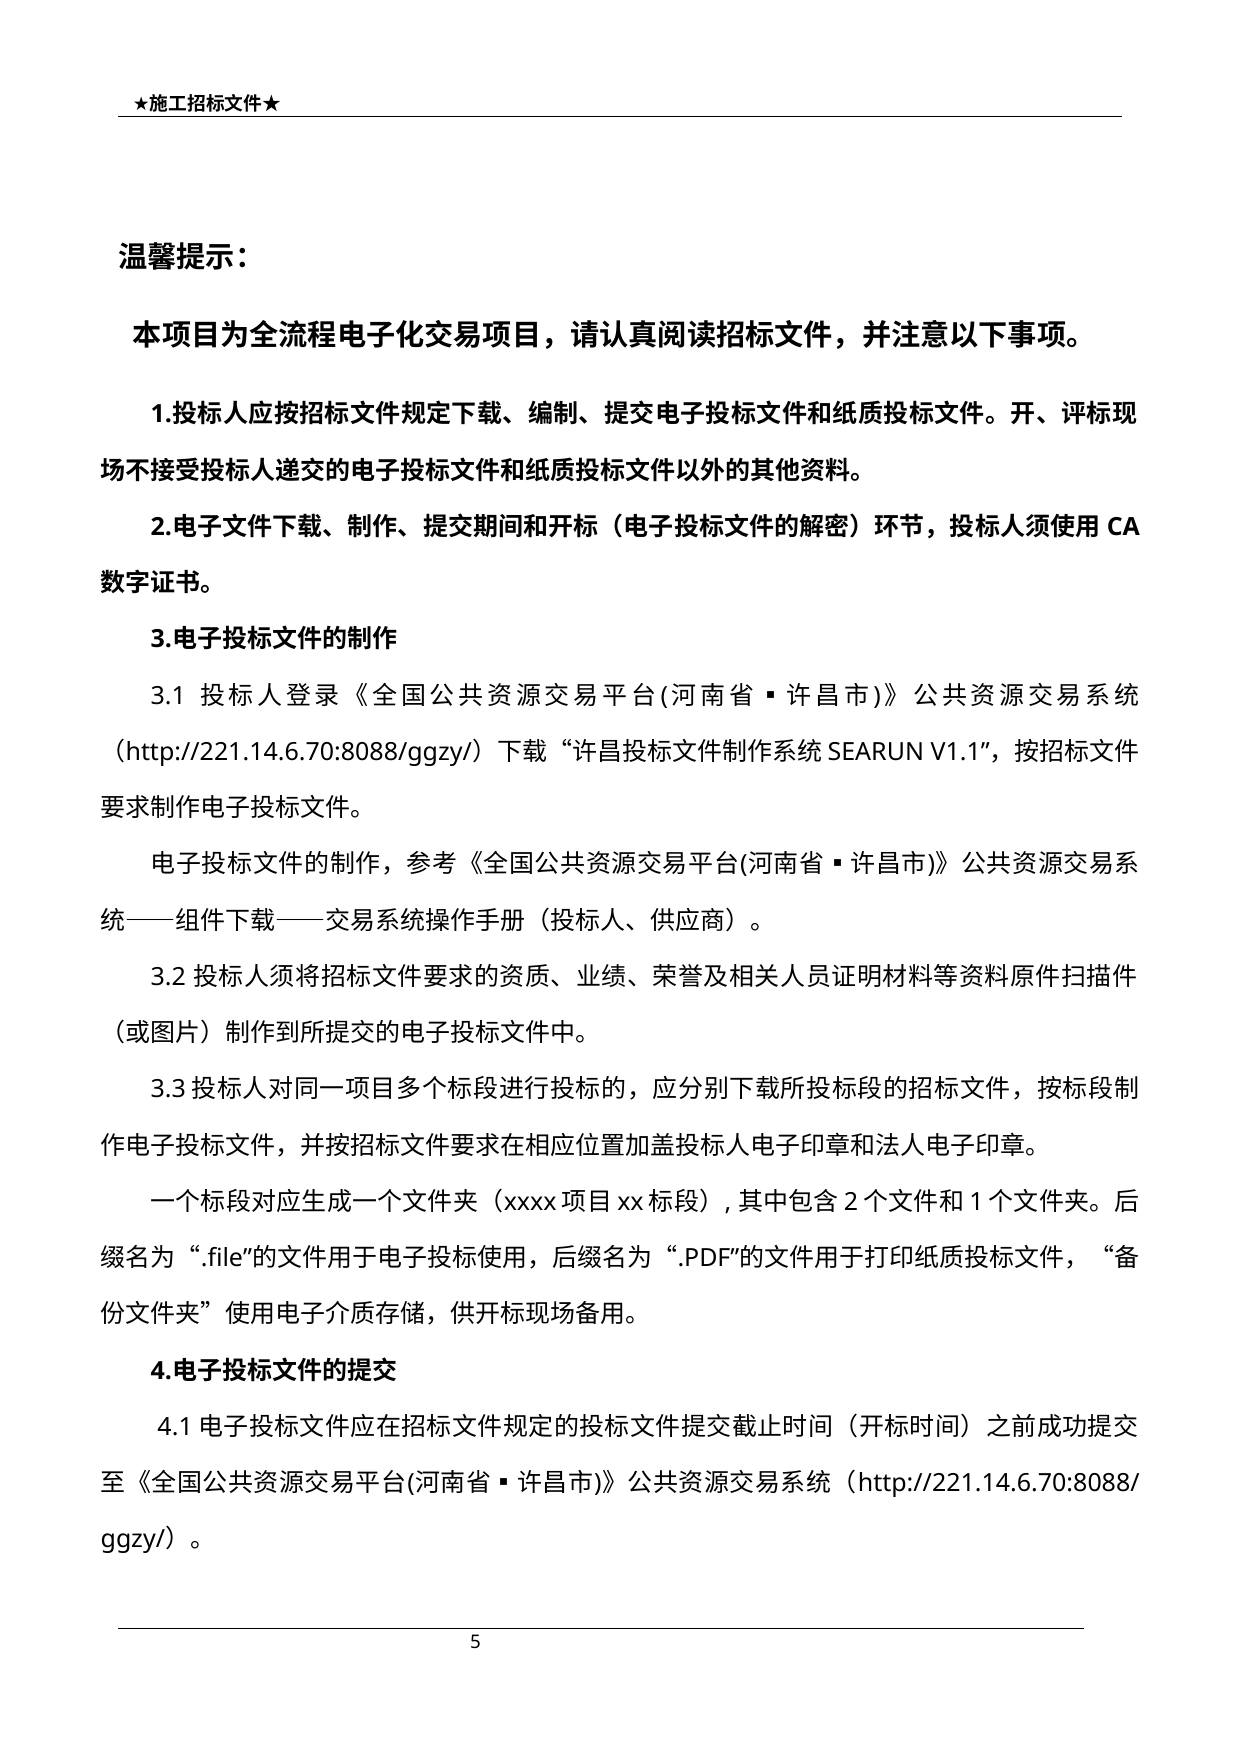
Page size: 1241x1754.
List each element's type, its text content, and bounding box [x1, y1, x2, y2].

text 一个标段对应生成一个文件夹（xxxx项目xx标段）, 其中包含2个文件和1个文件夹。后缀名为“.file”的文件用于电子投标使用，后缀名为“.PDF”的文件用于打印纸质投标文件，“备份文件夹”使用电子介质存储，供开标现场备用。 [100, 1165, 1140, 1334]
text 3.2 投标人须将招标文件要求的资质、业绩、荣誉及相关人员证明材料等资料原件扫描件（或图片）制作到所提交的电子投标文件中。 [100, 940, 1140, 1053]
text 2.电子文件下载、制作、提交期间和开标（电子投标文件的解密）环节，投标人须使用CA数字证书。 [100, 490, 1140, 603]
text 4.1电子投标文件应在招标文件规定的投标文件提交截止时间（开标时间）之前成功提交至《全国公共资源交易平台(河南省▪许昌市)》公共资源交易系统（http://221.14.6.70:8088/ggzy/）。 [100, 1390, 1140, 1559]
text 本项目为全流程电子化交易项目，请认真阅读招标文件，并注意以下事项。 [118, 300, 1122, 365]
text 3.3投标人对同一项目多个标段进行投标的，应分别下载所投标段的招标文件，按标段制作电子投标文件，并按招标文件要求在相应位置加盖投标人电子印章和法人电子印章。 [100, 1053, 1140, 1165]
text 3.电子投标文件的制作 [100, 603, 1140, 659]
text 温馨提示： [118, 223, 1122, 288]
text 4.电子投标文件的提交 [100, 1334, 1140, 1390]
text 3.1 投标人登录《全国公共资源交易平台(河南省▪许昌市)》公共资源交易系统（http://221.14.6.70:8088/ggzy/）下载“许昌投标文件制作系统SEARUN V1.1”，按招标文件要求制作电子投标文件。 [100, 659, 1140, 828]
text 1.投标人应按招标文件规定下载、编制、提交电子投标文件和纸质投标文件。开、评标现场不接受投标人递交的电子投标文件和纸质投标文件以外的其他资料。 [100, 378, 1140, 490]
text 电子投标文件的制作，参考《全国公共资源交易平台(河南省▪许昌市)》公共资源交易系统——组件下载——交易系统操作手册（投标人、供应商）。 [100, 828, 1140, 940]
